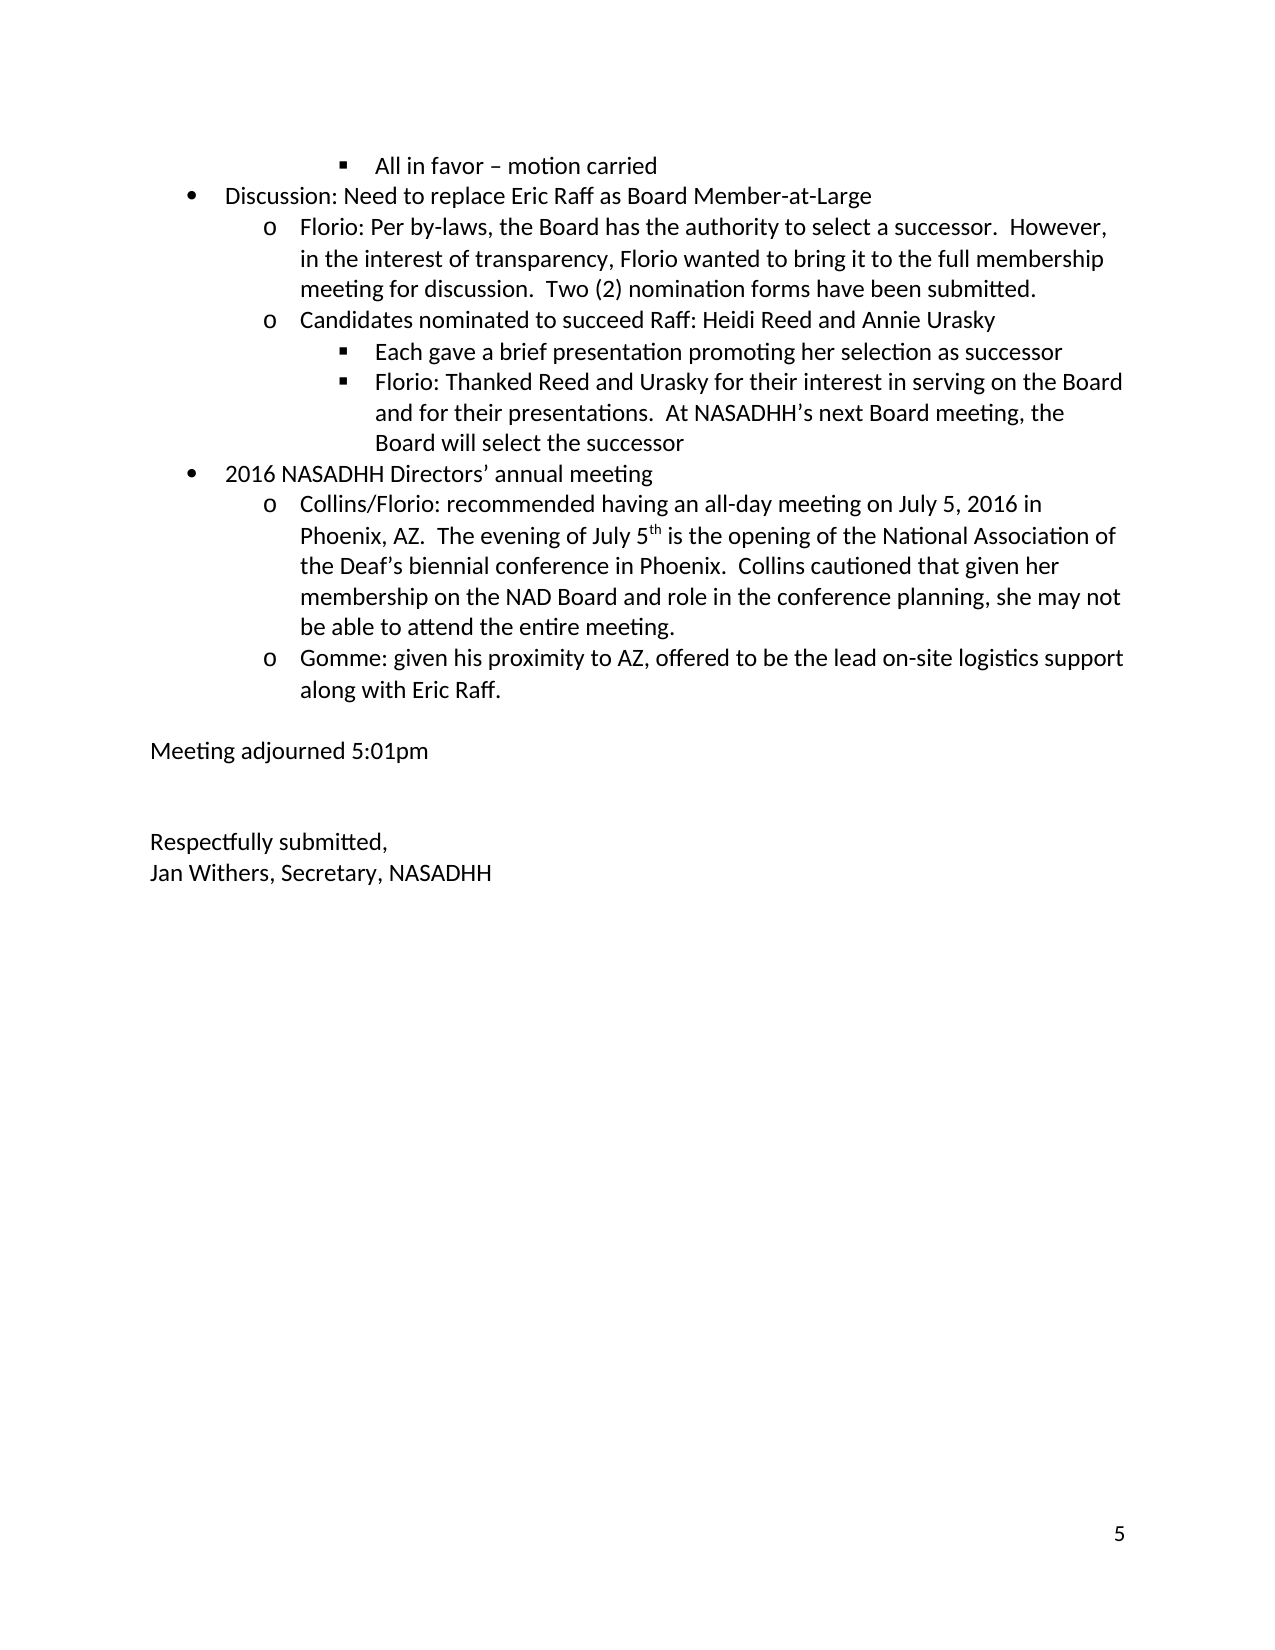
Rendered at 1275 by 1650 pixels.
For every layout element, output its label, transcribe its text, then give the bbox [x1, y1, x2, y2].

list Gomme: given his proximity to AZ, offered to be the lead on-site logistics support along with Eric Raff. [262, 642, 1125, 704]
list Candidates nominated to succeed Raff: Heidi Reed and Annie Urasky [262, 304, 1125, 336]
list Each gave a brief presentation promoting her selection as successor [337, 336, 1125, 366]
text Respectfully submitted, [150, 826, 1125, 857]
list Florio: Per by-laws, the Board has the authority to select a successor. However, in the interest of transparency, Florio wanted to bring it to the full membership meeting for discussion. Two (2) nomination forms have been submitted. [262, 211, 1125, 304]
list 2016 NASADHH Directors’ annual meeting [187, 458, 1125, 488]
list Discussion: Need to replace Eric Raff as Board Member-at-Large [187, 181, 1125, 211]
text Meeting adjourned 5:01pm [150, 735, 1125, 765]
list Florio: Thanked Reed and Urasky for their interest in serving on the Board and for their presentations. At NASADHH’s next Board meeting, the Board will select the successor [337, 366, 1125, 458]
list Collins/Florio: recommended having an all-day meeting on July 5, 2016 in Phoenix, AZ. The evening of July 5th is the opening of the National Association of the Deaf’s biennial conference in Phoenix. Collins cautioned that given her membership on the NAD Board and role in the conference planning, she may not be able to attend the entire meeting. [262, 488, 1125, 642]
text Jan Withers, Secretary, NASADHH [150, 857, 1125, 887]
list All in favor – motion carried [337, 150, 1125, 181]
